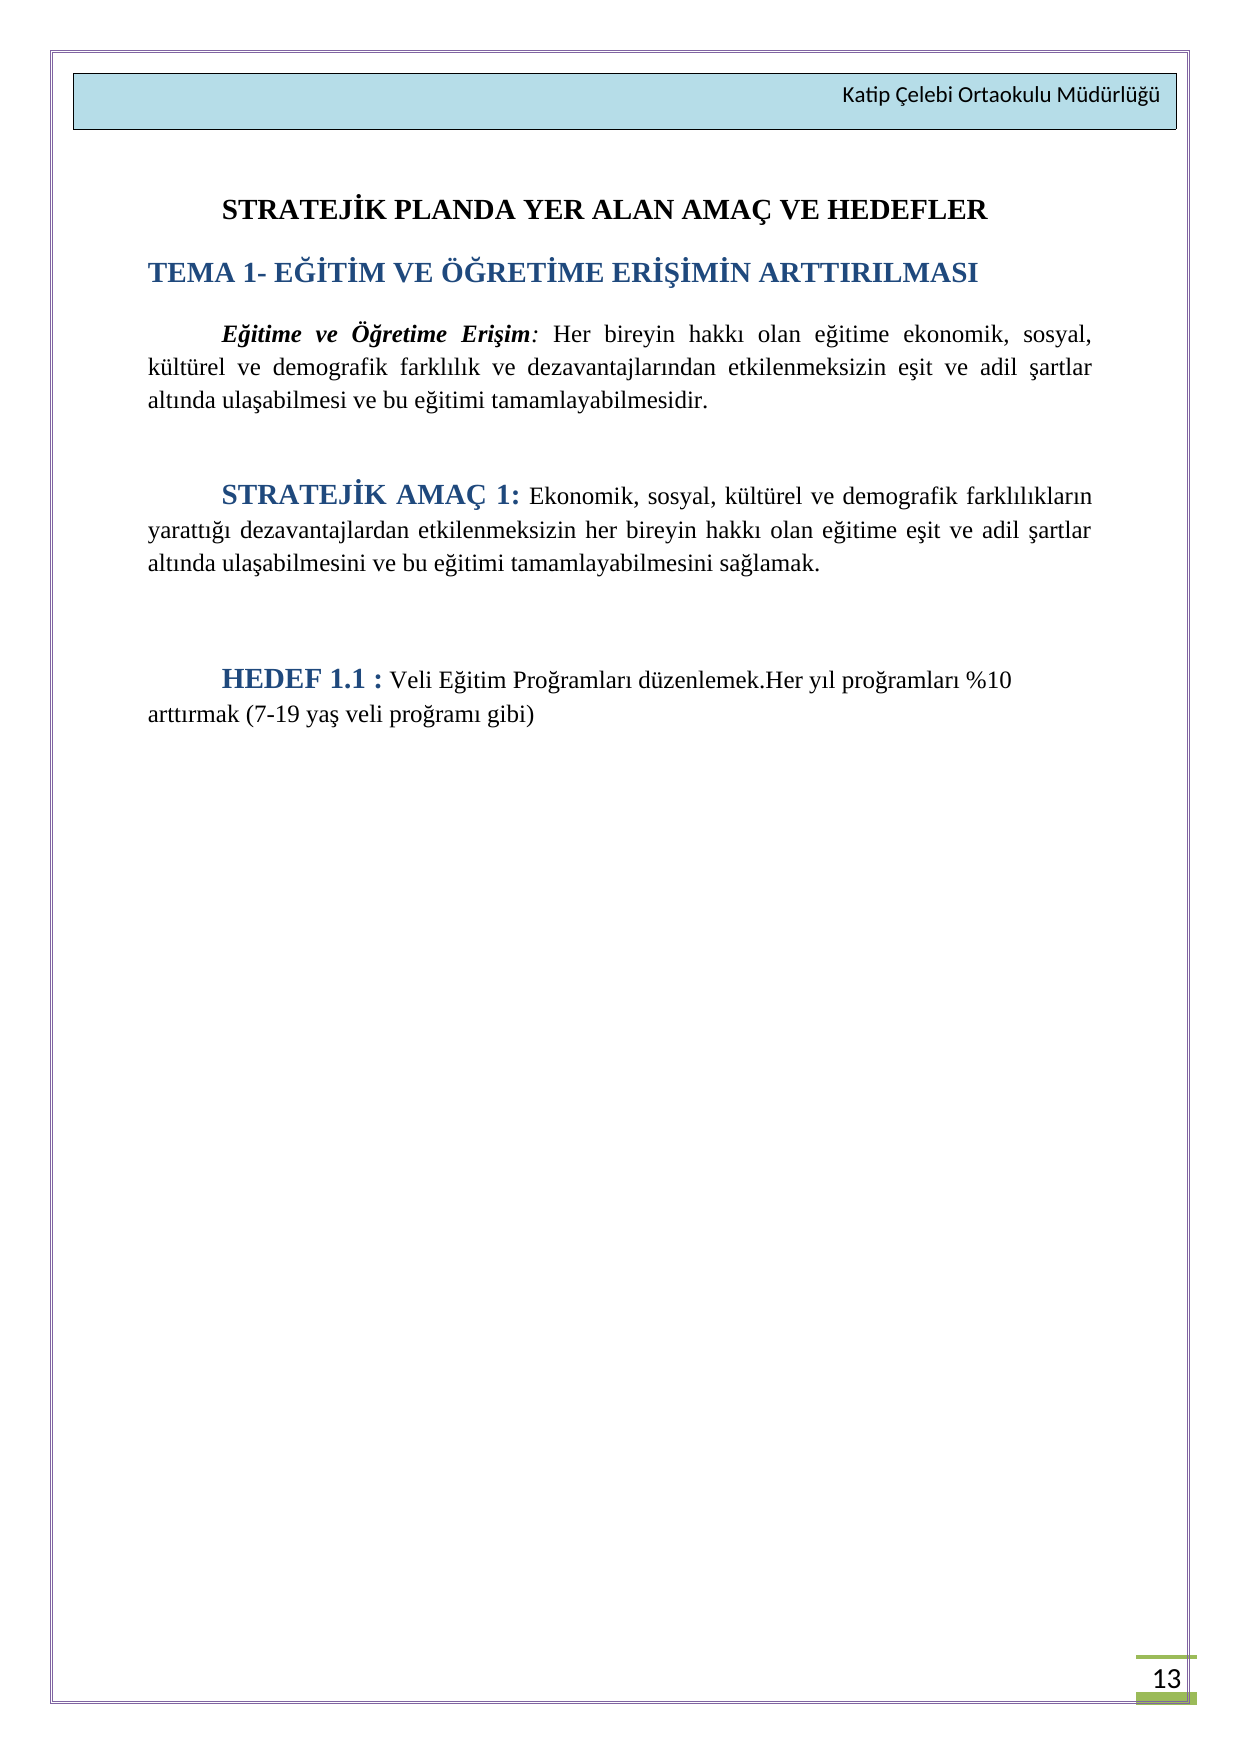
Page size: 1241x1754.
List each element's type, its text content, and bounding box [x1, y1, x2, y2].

text STRATEJİK AMAÇ 1: Ekonomik, sosyal, kültürel ve demografik farklılıkların yarattığı dezavantajlardan etkilenmeksizin her bireyin hakkı olan eğitime eşit ve adil şartlar altında ulaşabilmesini ve bu eğitimi tamamlayabilmesini sağlamak. [148, 477, 1092, 577]
text STRATEJİK PLANDA YER ALAN AMAÇ VE HEDEFLER [148, 192, 1092, 225]
text HEDEF 1.1 : Veli Eğitim Proğramları düzenlemek.Her yıl proğramları %10 arttırmak (7-19 yaş veli proğramı gibi) [148, 661, 1092, 728]
text TEMA 1- EĞİTİM VE ÖĞRETİME ERİŞİMİN ARTTIRILMASI [148, 255, 1092, 289]
text Eğitime ve Öğretime Erişim: Her bireyin hakkı olan eğitime ekonomik, sosyal, kültürel ve demografik farklılık ve dezavantajlarından etkilenmeksizin eşit ve adil şartlar altında ulaşabilmesi ve bu eğitimi tamamlayabilmesidir. [148, 319, 1092, 414]
